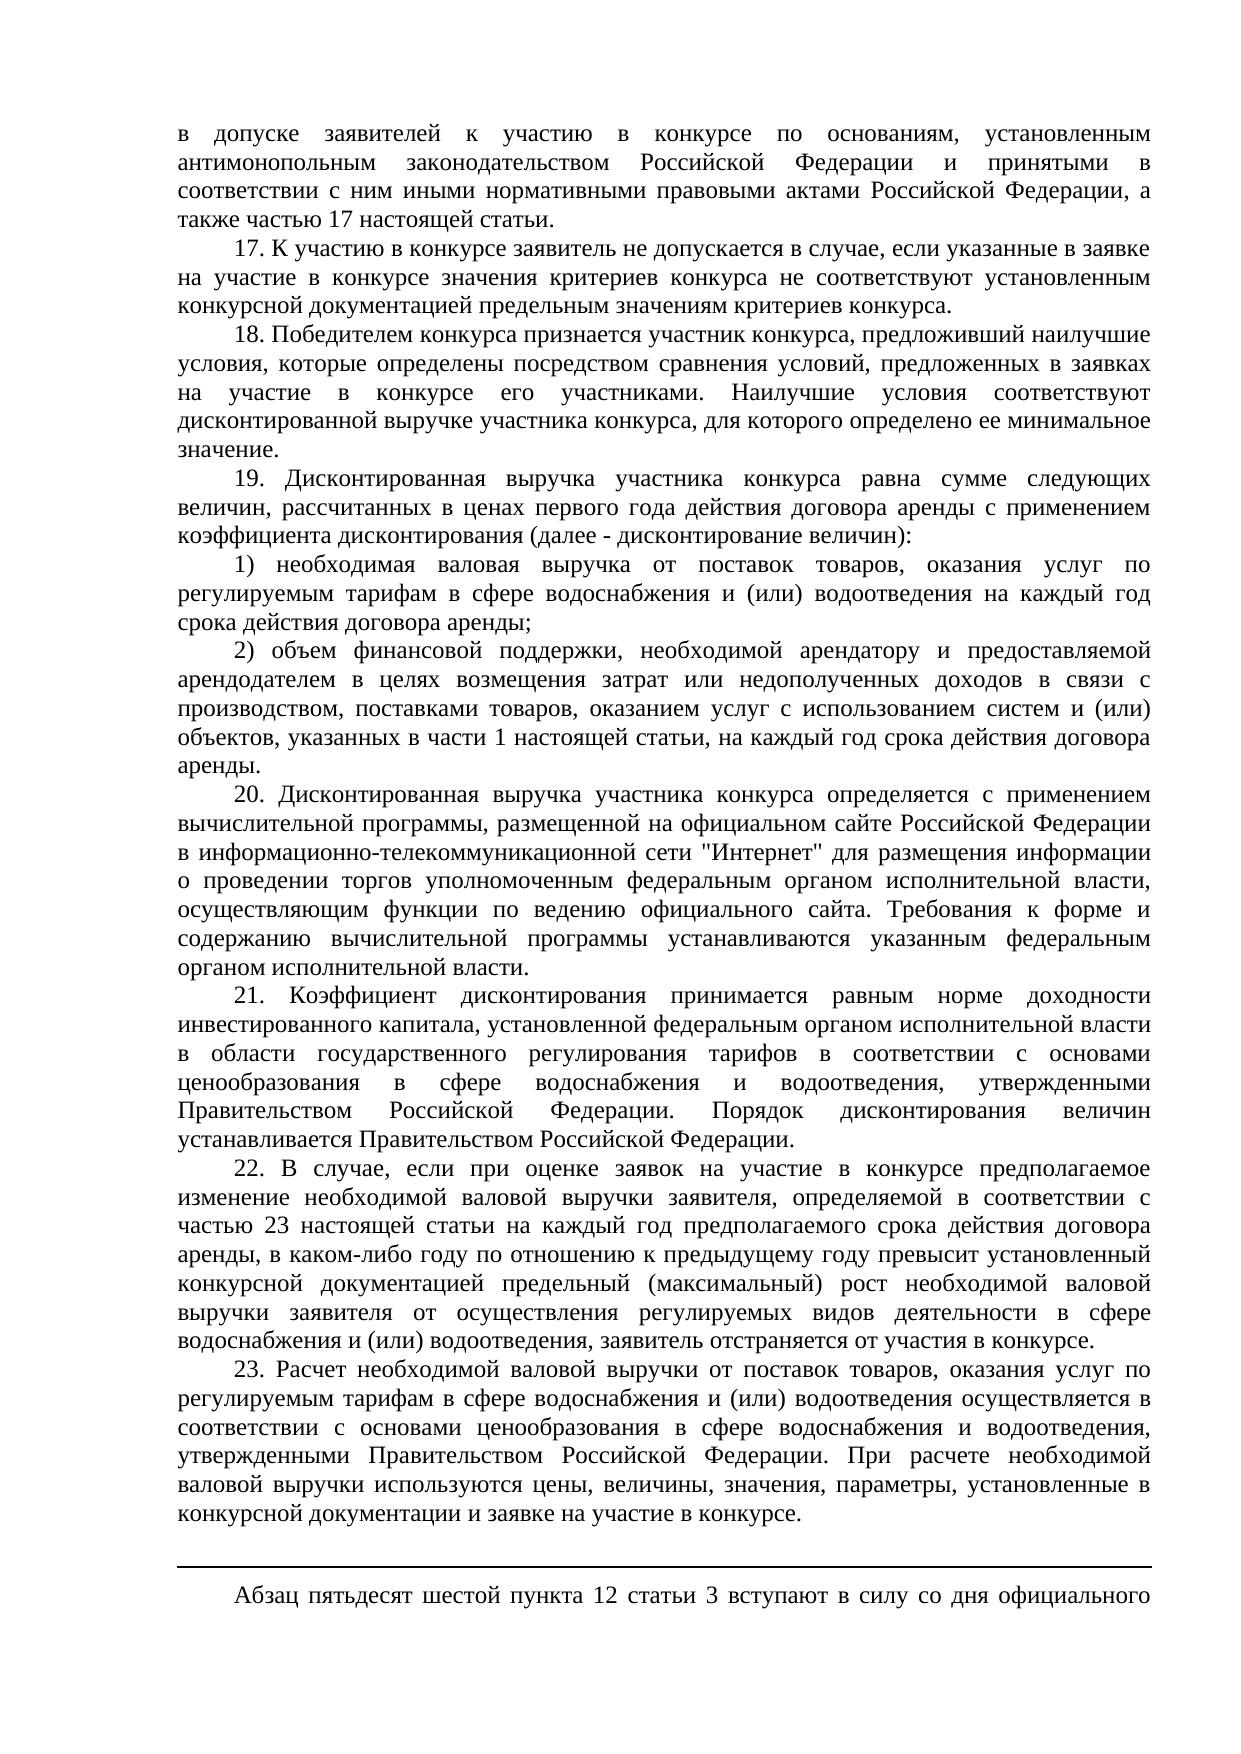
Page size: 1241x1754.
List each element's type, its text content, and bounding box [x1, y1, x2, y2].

text 19. Дисконтированная выручка участника конкурса равна сумме следующих величин, рассчитанных в ценах первого года действия договора аренды с применением коэффициента дисконтирования (далее - дисконтирование величин): [177, 463, 1152, 549]
text 23. Расчет необходимой валовой выручки от поставок товаров, оказания услуг по регулируемым тарифам в сфере водоснабжения и (или) водоотведения осуществляется в соответствии с основами ценообразования в сфере водоснабжения и водоотведения, утвержденными Правительством Российской Федерации. При расчете необходимой валовой выручки используются цены, величины, значения, параметры, установленные в конкурсной документации и заявке на участие в конкурсе. [177, 1354, 1152, 1527]
text 1) необходимая валовая выручка от поставок товаров, оказания услуг по регулируемым тарифам в сфере водоснабжения и (или) водоотведения на каждый год срока действия договора аренды; [177, 549, 1152, 636]
text 20. Дисконтированная выручка участника конкурса определяется с применением вычислительной программы, размещенной на официальном сайте Российской Федерации в информационно-телекоммуникационной сети "Интернет" для размещения информации о проведении торгов уполномоченным федеральным органом исполнительной власти, осуществляющим функции по ведению официального сайта. Требования к форме и содержанию вычислительной программы устанавливаются указанным федеральным органом исполнительной власти. [177, 779, 1152, 981]
text 2) объем финансовой поддержки, необходимой арендатору и предоставляемой арендодателем в целях возмещения затрат или недополученных доходов в связи с производством, поставками товаров, оказанием услуг с использованием систем и (или) объектов, указанных в части 1 настоящей статьи, на каждый год срока действия договора аренды. [177, 636, 1152, 779]
text 17. К участию в конкурсе заявитель не допускается в случае, если указанные в заявке на участие в конкурсе значения критериев конкурса не соответствуют установленным конкурсной документацией предельным значениям критериев конкурса. [177, 233, 1152, 319]
text 22. В случае, если при оценке заявок на участие в конкурсе предполагаемое изменение необходимой валовой выручки заявителя, определяемой в соответствии с частью 23 настоящей статьи на каждый год предполагаемого срока действия договора аренды, в каком-либо году по отношению к предыдущему году превысит установленный конкурсной документацией предельный (максимальный) рост необходимой валовой выручки заявителя от осуществления регулируемых видов деятельности в сфере водоснабжения и (или) водоотведения, заявитель отстраняется от участия в конкурсе. [177, 1153, 1152, 1354]
text 18. Победителем конкурса признается участник конкурса, предложивший наилучшие условия, которые определены посредством сравнения условий, предложенных в заявках на участие в конкурсе его участниками. Наилучшие условия соответствуют дисконтированной выручке участника конкурса, для которого определено ее минимальное значение. [177, 319, 1152, 463]
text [177, 118, 1152, 233]
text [177, 1580, 1152, 1609]
text 21. Коэффициент дисконтирования принимается равным норме доходности инвестированного капитала, установленной федеральным органом исполнительной власти в области государственного регулирования тарифов в соответствии с основами ценообразования в сфере водоснабжения и водоотведения, утвержденными Правительством Российской Федерации. Порядок дисконтирования величин устанавливается Правительством Российской Федерации. [177, 981, 1152, 1153]
